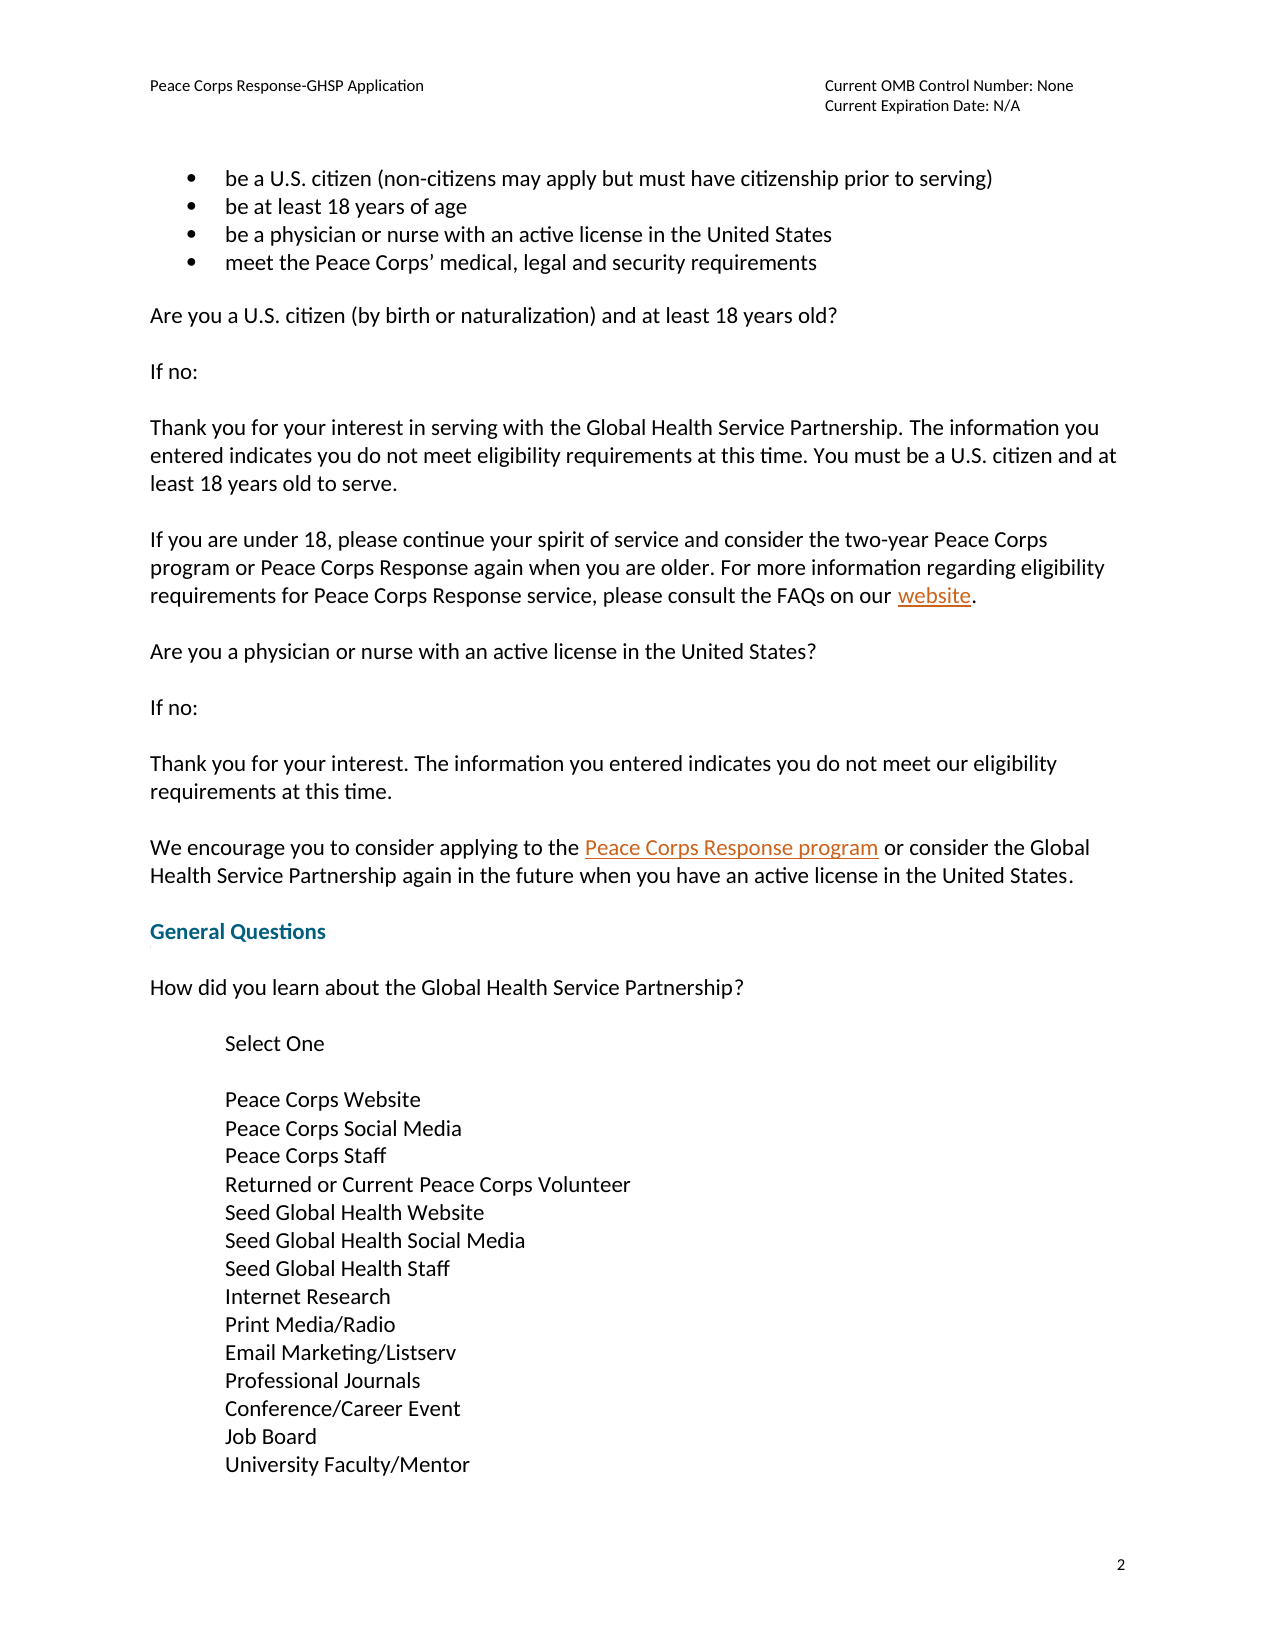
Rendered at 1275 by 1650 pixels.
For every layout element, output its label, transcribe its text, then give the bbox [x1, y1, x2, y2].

table_header General Questions [150, 918, 1125, 973]
text Are you a U.S. citizen (by birth or naturalization) and at least 18 years old? [150, 301, 1125, 329]
text Are you a physician or nurse with an active license in the United States? [150, 637, 1125, 665]
text Professional Journals [225, 1366, 1125, 1394]
text Select One [225, 1029, 1125, 1058]
text If no: [150, 693, 1125, 721]
text Seed Global Health Staff [225, 1254, 1125, 1282]
text If you are under 18, please continue your spirit of service and consider the two-year Peace Corps program or Peace Corps Response again when you are older. For more information regarding eligibility requirements for Peace Corps Response service, please consult the FAQs on our website. [150, 525, 1125, 609]
text Print Media/Radio [225, 1310, 1125, 1338]
text Thank you for your interest. The information you entered indicates you do not meet our eligibility requirements at this time. [150, 749, 1125, 805]
text Seed Global Health Website [225, 1198, 1125, 1226]
text Seed Global Health Social Media [225, 1226, 1125, 1254]
list be a physician or nurse with an active license in the United States [187, 220, 1125, 248]
text How did you learn about the Global Health Service Partnership? [150, 973, 1125, 1002]
text Peace Corps Website [225, 1086, 1125, 1114]
text Returned or Current Peace Corps Volunteer [225, 1170, 1125, 1198]
text Email Marketing/Listserv [225, 1338, 1125, 1366]
list be at least 18 years of age [187, 192, 1125, 220]
text Peace Corps Social Media [225, 1114, 1125, 1142]
text Conference/Career Event [225, 1394, 1125, 1422]
text If no: [150, 357, 1125, 385]
list meet the Peace Corps’ medical, legal and security requirements [187, 248, 1125, 276]
text University Faculty/Mentor [225, 1450, 1125, 1478]
text Thank you for your interest in serving with the Global Health Service Partnership. The information you entered indicates you do not meet eligibility requirements at this time. You must be a U.S. citizen and at least 18 years old to serve. [150, 413, 1125, 497]
text Peace Corps Staff [225, 1142, 1125, 1170]
list be a U.S. citizen (non-citizens may apply but must have citizenship prior to serving) [187, 164, 1125, 192]
text Job Board [225, 1422, 1125, 1450]
text Internet Research [225, 1282, 1125, 1310]
text We encourage you to consider applying to the Peace Corps Response program or consider the Global Health Service Partnership again in the future when you have an active license in the United States. [150, 833, 1125, 889]
